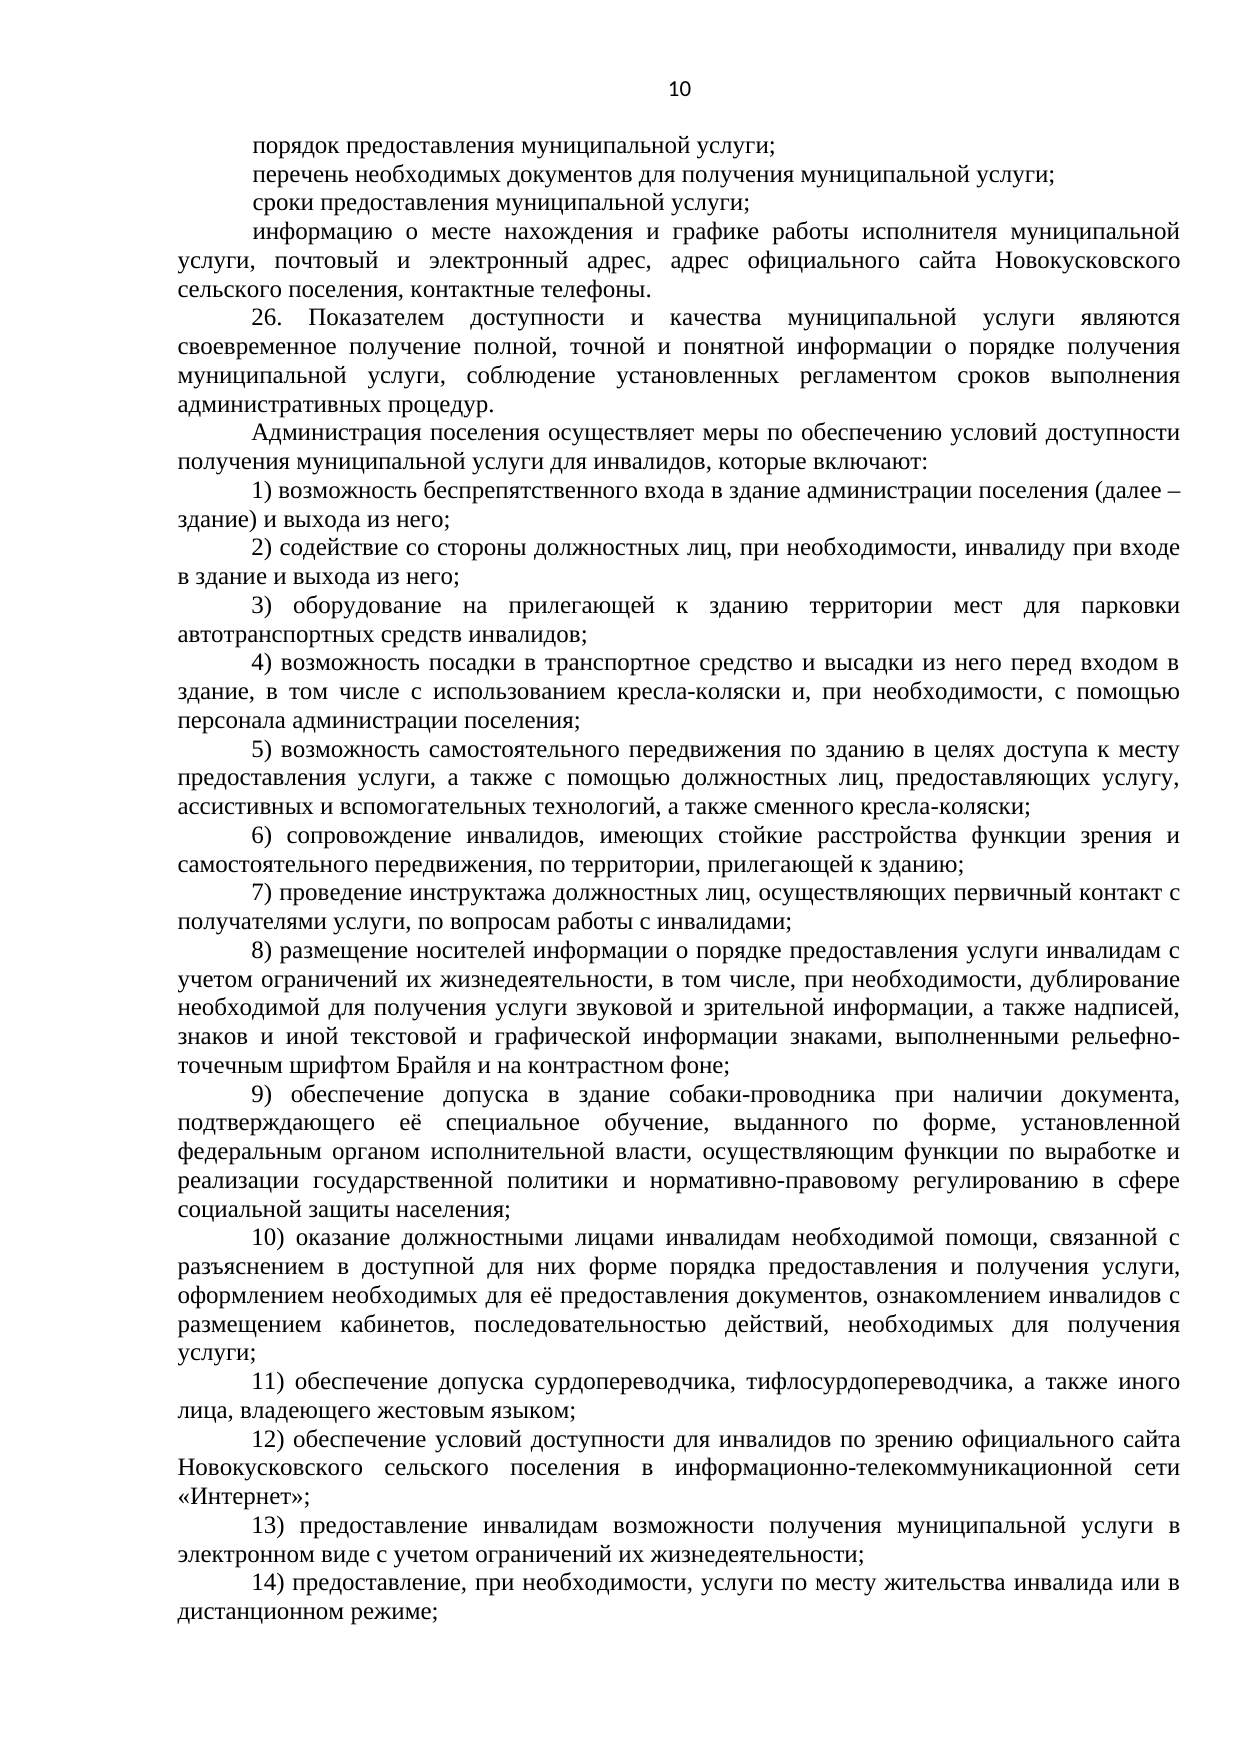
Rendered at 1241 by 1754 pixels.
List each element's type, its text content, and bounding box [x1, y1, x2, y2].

text 1) возможность беспрепятственного входа в здание администрации поселения (далее – здание) и выхода из него; [177, 475, 1181, 532]
text Администрация поселения осуществляет меры по обеспечению условий доступности получения муниципальной услуги для инвалидов, которые включают: [177, 417, 1181, 475]
text 6) сопровождение инвалидов, имеющих стойкие расстройства функции зрения и самостоятельного передвижения, по территории, прилегающей к зданию; [177, 820, 1181, 877]
text 5) возможность самостоятельного передвижения по зданию в целях доступа к месту предоставления услуги, а также с помощью должностных лиц, предоставляющих услугу, ассистивных и вспомогательных технологий, а также сменного кресла-коляски; [177, 734, 1181, 820]
text 4) возможность посадки в транспортное средство и высадки из него перед входом в здание, в том числе с использованием кресла-коляски и, при необходимости, с помощью персонала администрации поселения; [177, 647, 1181, 734]
text перечень необходимых документов для получения муниципальной услуги; [177, 159, 1181, 187]
text сроки предоставления муниципальной услуги; [177, 187, 1181, 216]
text 14) предоставление, при необходимости, услуги по месту жительства инвалида или в дистанционном режиме; [177, 1567, 1181, 1625]
text 3) оборудование на прилегающей к зданию территории мест для парковки автотранспортных средств инвалидов; [177, 590, 1181, 647]
text 11) обеспечение допуска сурдопереводчика, тифлосурдопереводчика, а также иного лица, владеющего жестовым языком; [177, 1366, 1181, 1424]
text 10) оказание должностными лицами инвалидам необходимой помощи, связанной с разъяснением в доступной для них форме порядка предоставления и получения услуги, оформлением необходимых для её предоставления документов, ознакомлением инвалидов с размещением кабинетов, последовательностью действий, необходимых для получения услуги; [177, 1222, 1181, 1366]
text 9) обеспечение допуска в здание собаки-проводника при наличии документа, подтверждающего её специальное обучение, выданного по форме, установленной федеральным органом исполнительной власти, осуществляющим функции по выработке и реализации государственной политики и нормативно-правовому регулированию в сфере социальной защиты населения; [177, 1079, 1181, 1222]
text порядок предоставления муниципальной услуги; [177, 130, 1181, 159]
text 2) содействие со стороны должностных лиц, при необходимости, инвалиду при входе в здание и выхода из него; [177, 532, 1181, 590]
text информацию о месте нахождения и графике работы исполнителя муниципальной услуги, почтовый и электронный адрес, адрес официального сайта Новокусковского сельского поселения, контактные телефоны. [177, 216, 1181, 302]
text 8) размещение носителей информации о порядке предоставления услуги инвалидам с учетом ограничений их жизнедеятельности, в том числе, при необходимости, дублирование необходимой для получения услуги звуковой и зрительной информации, а также надписей, знаков и иной текстовой и графической информации знаками, выполненными рельефно-точечным шрифтом Брайля и на контрастном фоне; [177, 935, 1181, 1079]
text 12) обеспечение условий доступности для инвалидов по зрению официального сайта Новокусковского сельского поселения в информационно-телекоммуникационной сети «Интернет»; [177, 1424, 1181, 1510]
text 7) проведение инструктажа должностных лиц, осуществляющих первичный контакт с получателями услуги, по вопросам работы с инвалидами; [177, 877, 1181, 935]
text 13) предоставление инвалидам возможности получения муниципальной услуги в электронном виде с учетом ограничений их жизнедеятельности; [177, 1510, 1181, 1567]
text 26. Показателем доступности и качества муниципальной услуги являются своевременное получение полной, точной и понятной информации о порядке получения муниципальной услуги, соблюдение установленных регламентом сроков выполнения административных процедур. [177, 302, 1181, 417]
